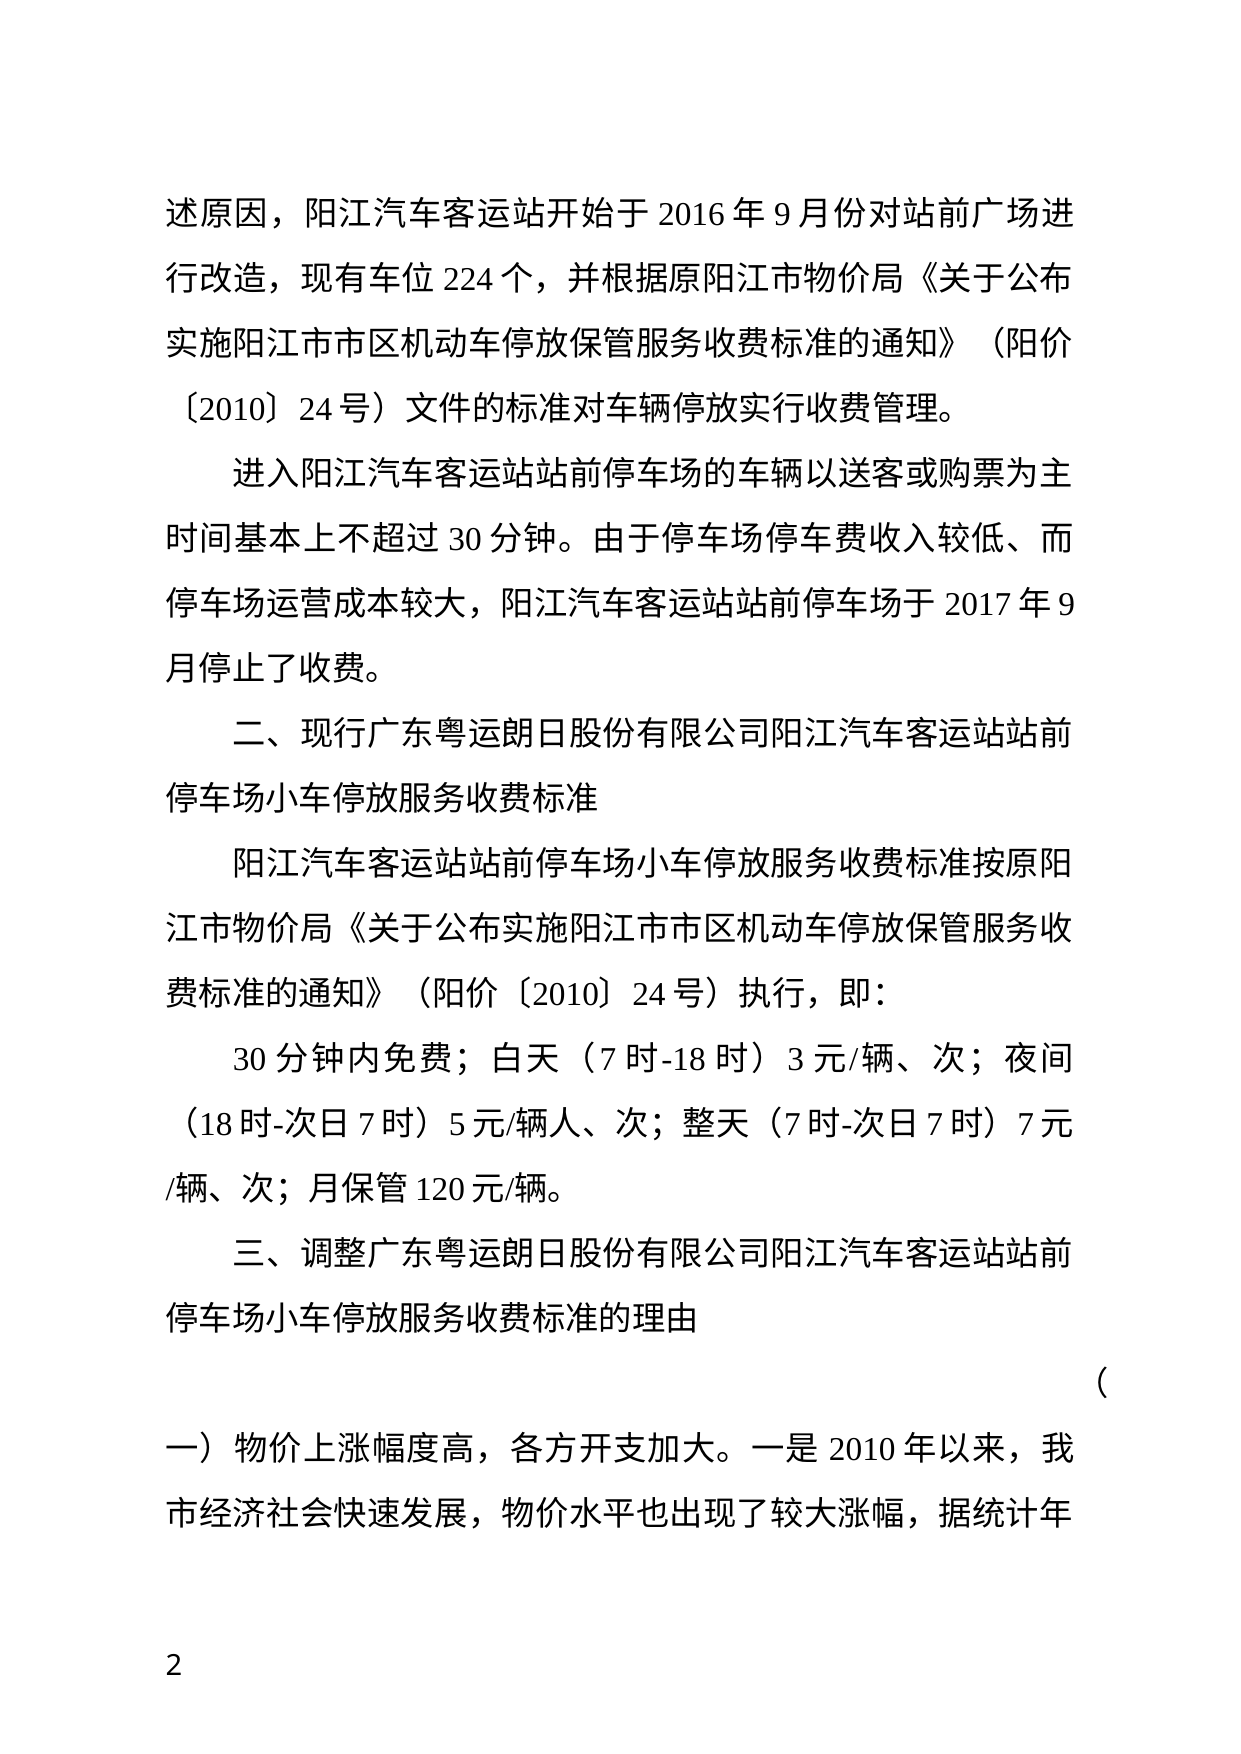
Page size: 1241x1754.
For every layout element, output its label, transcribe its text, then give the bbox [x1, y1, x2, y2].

text 阳江汽车客运站站前停车场小车停放服务收费标准按原阳江市物价局《关于公布实施阳江市市区机动车停放保管服务收费标准的通知》（阳价〔2010〕24号）执行，即： [165, 828, 1075, 1023]
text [165, 178, 1075, 438]
text 二、现行广东粤运朗日股份有限公司阳江汽车客运站站前停车场小车停放服务收费标准 [165, 698, 1075, 828]
text 30分钟内免费；白天（7时-18时）3元/辆、次；夜间（18时-次日7时）5元/辆人、次；整天（7时-次日7时）7元/辆、次；月保管120元/辆。 [165, 1023, 1075, 1218]
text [165, 1348, 1075, 1543]
text 三、调整广东粤运朗日股份有限公司阳江汽车客运站站前停车场小车停放服务收费标准的理由 [165, 1218, 1075, 1348]
text 进入阳江汽车客运站站前停车场的车辆以送客或购票为主，时间基本上不超过30分钟。由于停车场停车费收入较低、而停车场运营成本较大，阳江汽车客运站站前停车场于2017年9月停止了收费。 [165, 438, 1075, 698]
